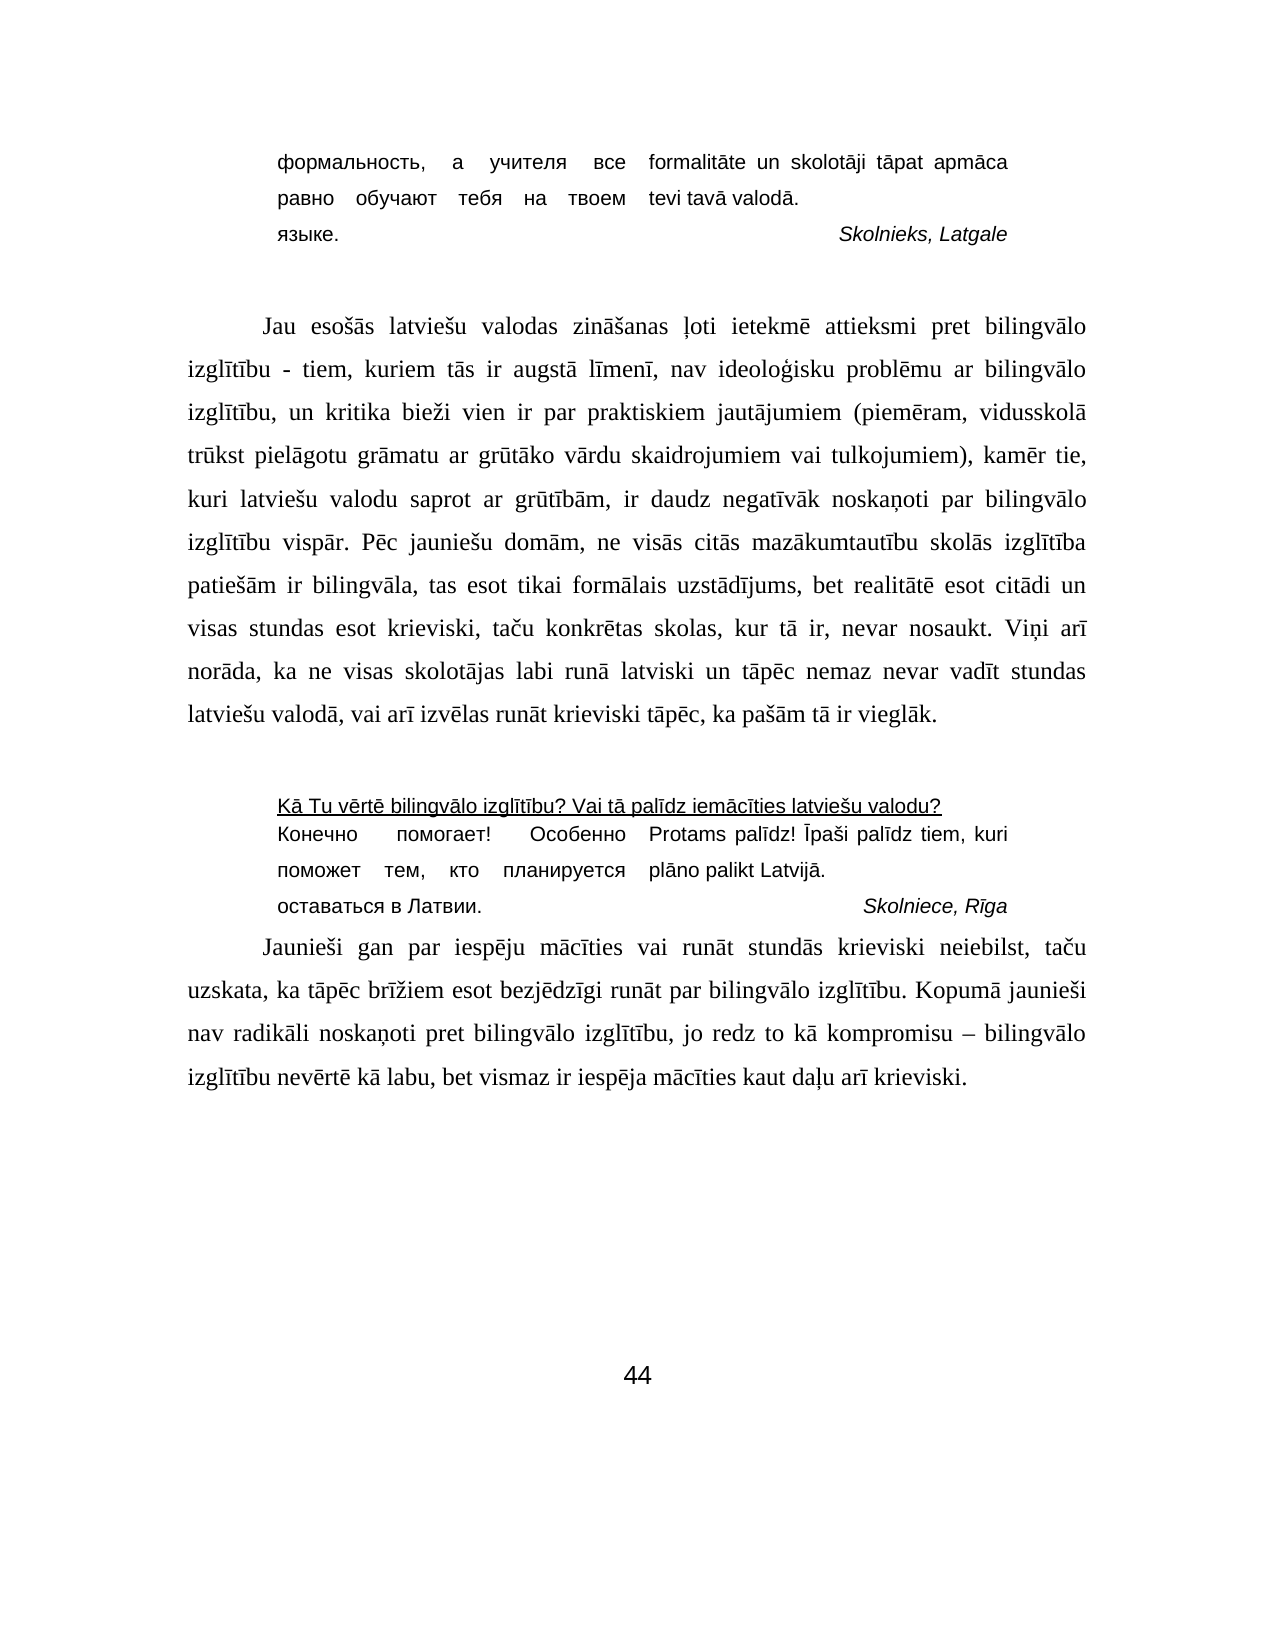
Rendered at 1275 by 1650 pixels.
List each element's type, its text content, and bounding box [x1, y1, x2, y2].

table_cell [638, 150, 1019, 311]
table_cell Конечно помогает! Особенно поможет тем, кто планируется оставаться в Латвии. [266, 822, 637, 932]
table_cell Protams palīdz! Īpaši palīdz tiem, kuri plāno palikt Latvijā. Skolniece, Rīga [638, 822, 1019, 932]
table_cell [266, 150, 637, 311]
text Jau esošās latviešu valodas zināšanas ļoti ietekmē attieksmi pret bilingvālo izglītību - tiem, kuriem tās ir augstā līmenī, nav ideoloģisku problēmu ar bilingvālo izglītību, un kritika bieži vien ir par praktiskiem jautājumiem (piemēram, vidusskolā trūkst pielāgotu grāmatu ar grūtāko vārdu skaidrojumiem vai tulkojumiem), kamēr tie, kuri latviešu valodu saprot ar grūtībām, ir daudz negatīvāk noskaņoti par bilingvālo izglītību vispār. Pēc jauniešu domām, ne visās citās mazākumtautību skolās izglītība patiešām ir bilingvāla, tas esot tikai formālais uzstādījums, bet realitātē esot citādi un visas stundas esot krieviski, taču konkrētas skolas, kur tā ir, nevar nosaukt. Viņi arī norāda, ka ne visas skolotājas labi runā latviski un tāpēc nemaz nevar vadīt stundas latviešu valodā, vai arī izvēlas runāt krieviski tāpēc, ka pašām tā ir vieglāk. [187, 311, 1087, 728]
text Jaunieši gan par iespēju mācīties vai runāt stundās krieviski neiebilst, taču uzskata, ka tāpēc brīžiem esot bezjēdzīgi runāt par bilingvālo izglītību. Kopumā jaunieši nav radikāli noskaņoti pret bilingvālo izglītību, jo redz to kā kompromisu – bilingvālo izglītību nevērtē kā labu, bet vismaz ir iespēja mācīties kaut daļu arī krieviski. [187, 932, 1087, 1090]
table_header Kā Tu vērtē bilingvālo izglītību? Vai tā palīdz iemācīties latviešu valodu? [266, 794, 1019, 822]
